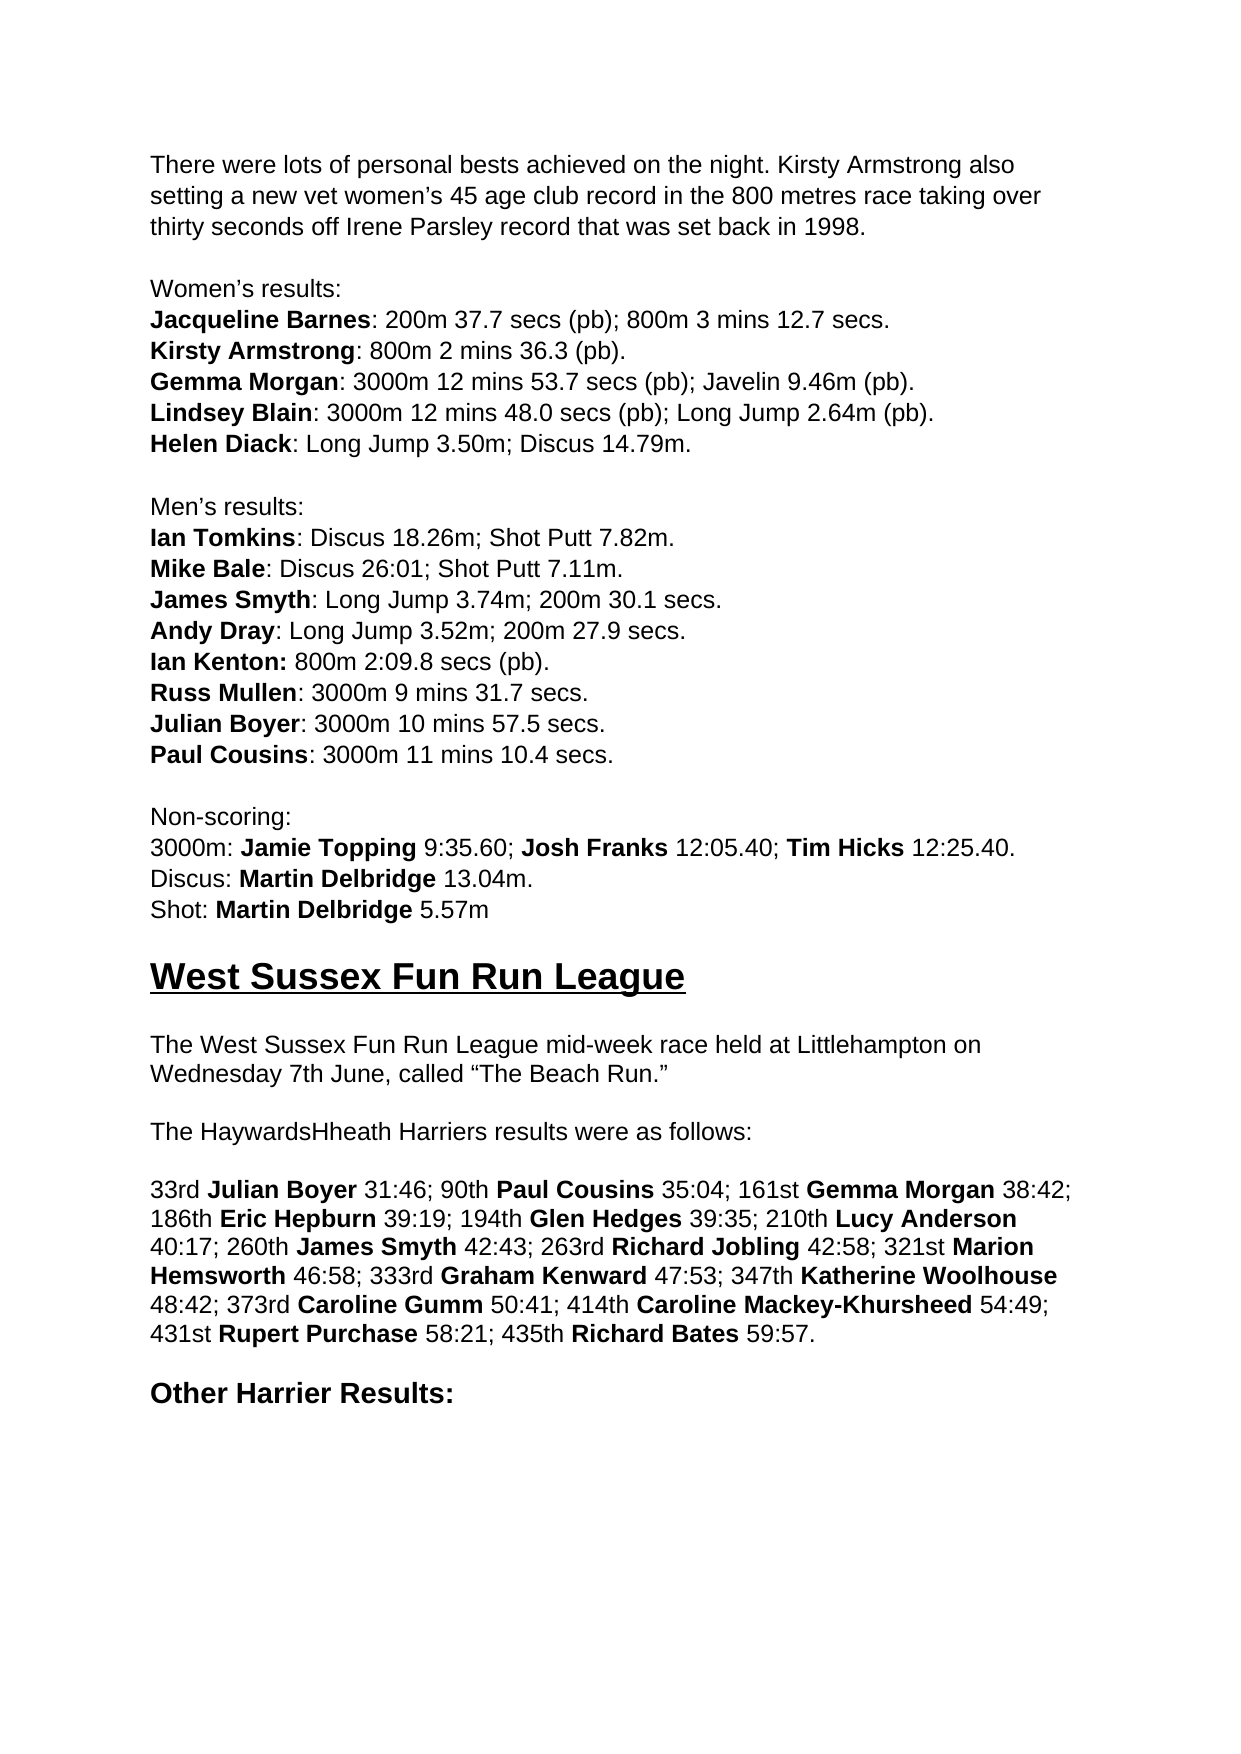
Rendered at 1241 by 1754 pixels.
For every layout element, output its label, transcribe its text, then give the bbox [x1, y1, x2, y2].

text West Sussex Fun Run League [150, 954, 1090, 998]
text Men’s results: [150, 491, 1090, 520]
text The West Sussex Fun Run League mid-week race held at Littlehampton on Wednesday 7th June, called “The Beach Run.” [150, 1030, 1090, 1088]
text Ian Tomkins: Discus 18.26m; Shot Putt 7.82m. [150, 522, 1090, 551]
text 33rd Julian Boyer 31:46; 90th Paul Cousins 35:04; 161st Gemma Morgan 38:42; 186th Eric Hepburn 39:19; 194th Glen Hedges 39:35; 210th Lucy Anderson 40:17; 260th James Smyth 42:43; 263rd Richard Jobling 42:58; 321st Marion Hemsworth 46:58; 333rd Graham Kenward 47:53; 347th Katherine Woolhouse 48:42; 373rd Caroline Gumm 50:41; 414th Caroline Mackey-Khursheed 54:49; 431st Rupert Purchase 58:21; 435th Richard Bates 59:57. [150, 1175, 1090, 1347]
text Julian Boyer: 3000m 10 mins 57.5 secs. [150, 709, 1090, 737]
text 3000m: Jamie Topping 9:35.60; Josh Franks 12:05.40; Tim Hicks 12:25.40. [150, 833, 1090, 862]
text Andy Dray: Long Jump 3.52m; 200m 27.9 secs. [150, 616, 1090, 644]
text Non-scoring: [150, 802, 1090, 831]
text Russ Mullen: 3000m 9 mins 31.7 secs. [150, 678, 1090, 706]
text Other Harrier Results: [150, 1376, 1090, 1410]
text Paul Cousins: 3000m 11 mins 10.4 secs. [150, 740, 1090, 768]
text Jacqueline Barnes: 200m 37.7 secs (pb); 800m 3 mins 12.7 secs. [150, 305, 1090, 334]
text Women’s results: [150, 274, 1090, 303]
text James Smyth: Long Jump 3.74m; 200m 30.1 secs. [150, 584, 1090, 613]
text Ian Kenton: 800m 2:09.8 secs (pb). [150, 647, 1090, 675]
text Gemma Morgan: 3000m 12 mins 53.7 secs (pb); Javelin 9.46m (pb). [150, 367, 1090, 396]
text Lindsey Blain: 3000m 12 mins 48.0 secs (pb); Long Jump 2.64m (pb). [150, 398, 1090, 427]
text The HaywardsHheath Harriers results were as follows: [150, 1117, 1090, 1146]
text There were lots of personal bests achieved on the night. Kirsty Armstrong also setting a new vet women’s 45 age club record in the 800 metres race taking over thirty seconds off Irene Parsley record that was set back in 1998. [150, 150, 1090, 241]
text Helen Diack: Long Jump 3.50m; Discus 14.79m. [150, 429, 1090, 458]
text Kirsty Armstrong: 800m 2 mins 36.3 (pb). [150, 336, 1090, 365]
text Shot: Martin Delbridge 5.57m [150, 895, 1090, 924]
text Discus: Martin Delbridge 13.04m. [150, 864, 1090, 893]
text Mike Bale: Discus 26:01; Shot Putt 7.11m. [150, 553, 1090, 582]
